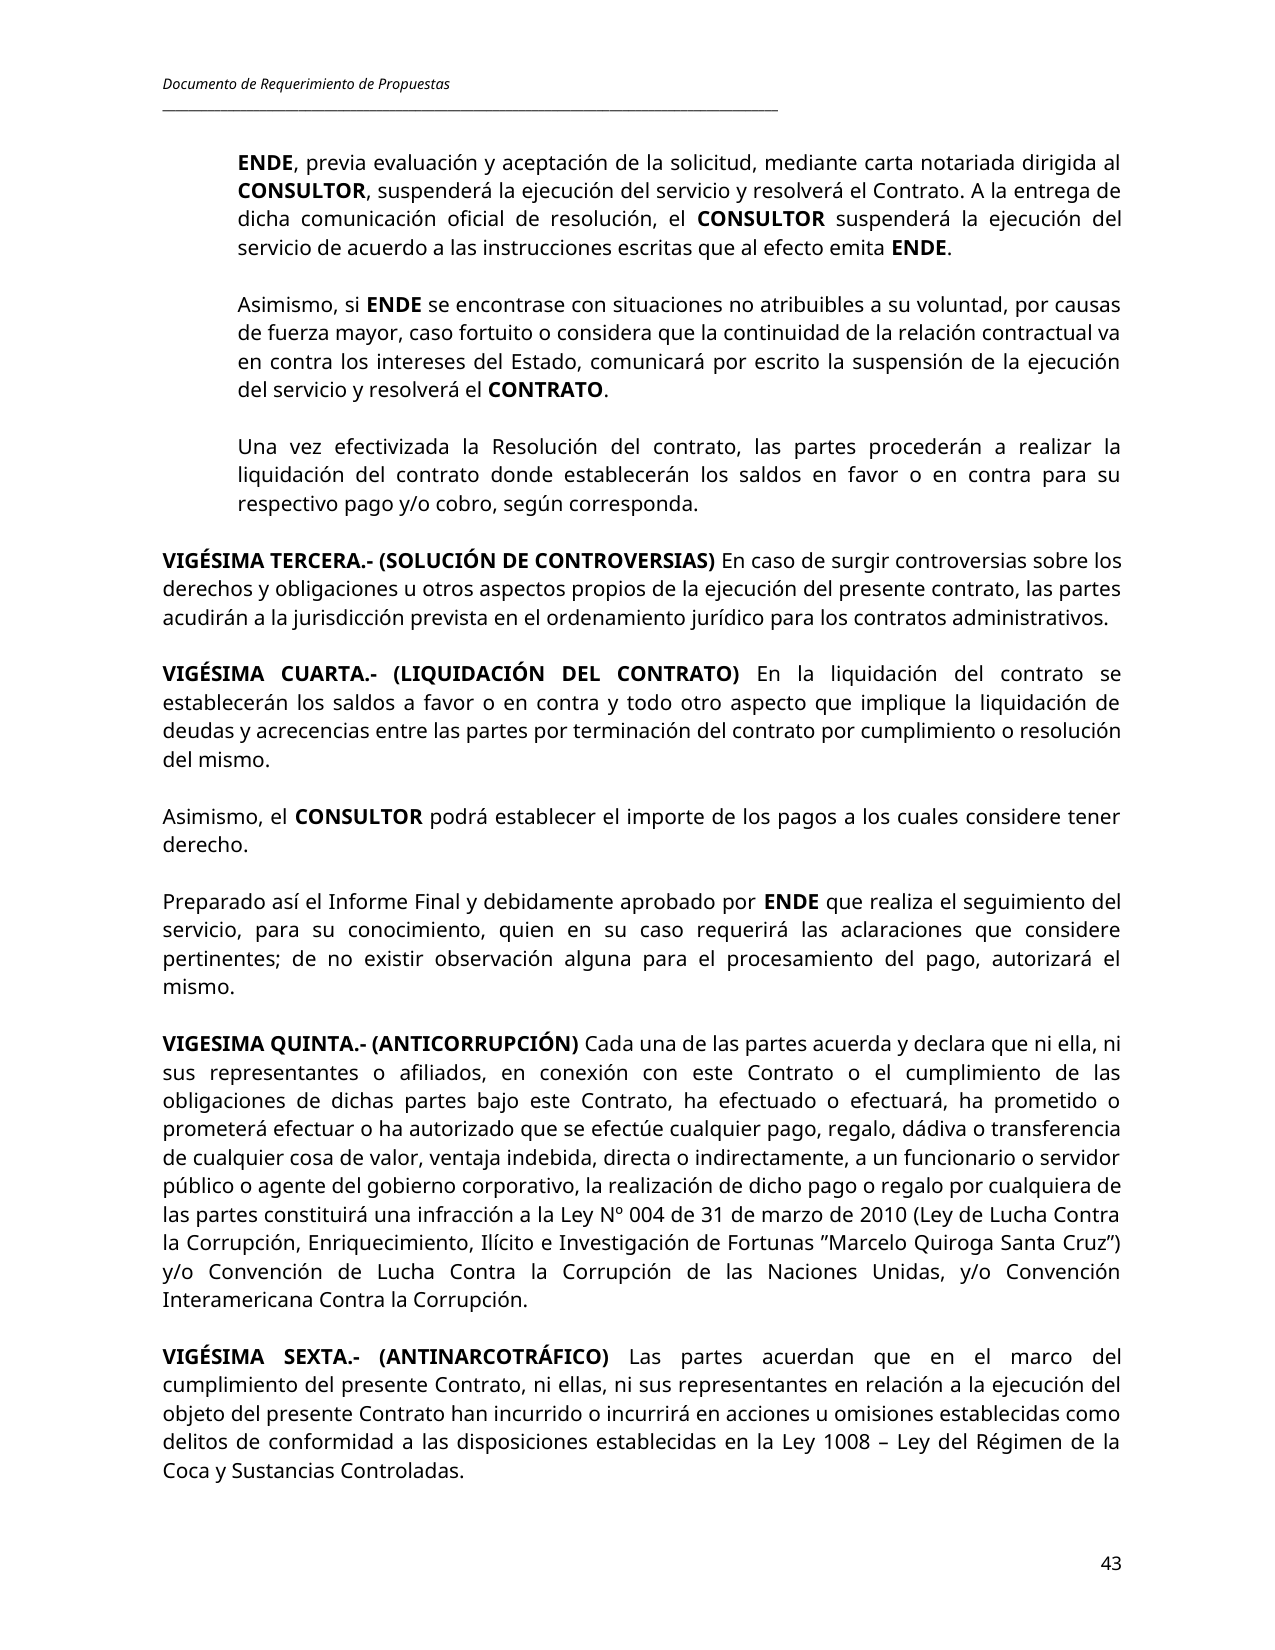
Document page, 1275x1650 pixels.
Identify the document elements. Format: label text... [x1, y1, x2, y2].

text Asimismo, si ENDE se encontrase con situaciones no atribuibles a su voluntad, por causas de fuerza mayor, caso fortuito o considera que la continuidad de la relación contractual va en contra los intereses del Estado, comunicará por escrito la suspensión de la ejecución del servicio y resolverá el CONTRATO. [237, 290, 1122, 404]
text VIGÉSIMA TERCERA.- (SOLUCIÓN DE CONTROVERSIAS) En caso de surgir controversias sobre los derechos y obligaciones u otros aspectos propios de la ejecución del presente contrato, las partes acudirán a la jurisdicción prevista en el ordenamiento jurídico para los contratos administrativos. [162, 546, 1122, 631]
text Asimismo, el CONSULTOR podrá establecer el importe de los pagos a los cuales considere tener derecho. [162, 802, 1122, 859]
text ENDE, previa evaluación y aceptación de la solicitud, mediante carta notariada dirigida al CONSULTOR, suspenderá la ejecución del servicio y resolverá el Contrato. A la entrega de dicha comunicación oficial de resolución, el CONSULTOR suspenderá la ejecución del servicio de acuerdo a las instrucciones escritas que al efecto emita ENDE. [237, 148, 1122, 261]
text Preparado así el Informe Final y debidamente aprobado por ENDE que realiza el seguimiento del servicio, para su conocimiento, quien en su caso requerirá las aclaraciones que considere pertinentes; de no existir observación alguna para el procesamiento del pago, autorizará el mismo. [162, 887, 1122, 1001]
text Una vez efectivizada la Resolución del contrato, las partes procederán a realizar la liquidación del contrato donde establecerán los saldos en favor o en contra para su respectivo pago y/o cobro, según corresponda. [237, 432, 1122, 517]
text VIGÉSIMA SEXTA.- (ANTINARCOTRÁFICO) Las partes acuerdan que en el marco del cumplimiento del presente Contrato, ni ellas, ni sus representantes en relación a la ejecución del objeto del presente Contrato han incurrido o incurrirá en acciones u omisiones establecidas como delitos de conformidad a las disposiciones establecidas en la Ley 1008 – Ley del Régimen de la Coca y Sustancias Controladas. [162, 1342, 1122, 1484]
text VIGÉSIMA CUARTA.- (LIQUIDACIÓN DEL CONTRATO) En la liquidación del contrato se establecerán los saldos a favor o en contra y todo otro aspecto que implique la liquidación de deudas y acrecencias entre las partes por terminación del contrato por cumplimiento o resolución del mismo. [162, 659, 1122, 773]
text VIGESIMA QUINTA.- (ANTICORRUPCIÓN) Cada una de las partes acuerda y declara que ni ella, ni sus representantes o afiliados, en conexión con este Contrato o el cumplimiento de las obligaciones de dichas partes bajo este Contrato, ha efectuado o efectuará, ha prometido o prometerá efectuar o ha autorizado que se efectúe cualquier pago, regalo, dádiva o transferencia de cualquier cosa de valor, ventaja indebida, directa o indirectamente, a un funcionario o servidor público o agente del gobierno corporativo, la realización de dicho pago o regalo por cualquiera de las partes constituirá una infracción a la Ley Nº 004 de 31 de marzo de 2010 (Ley de Lucha Contra la Corrupción, Enriquecimiento, Ilícito e Investigación de Fortunas ”Marcelo Quiroga Santa Cruz”) y/o Convención de Lucha Contra la Corrupción de las Naciones Unidas, y/o Convención Interamericana Contra la Corrupción. [162, 1029, 1122, 1314]
